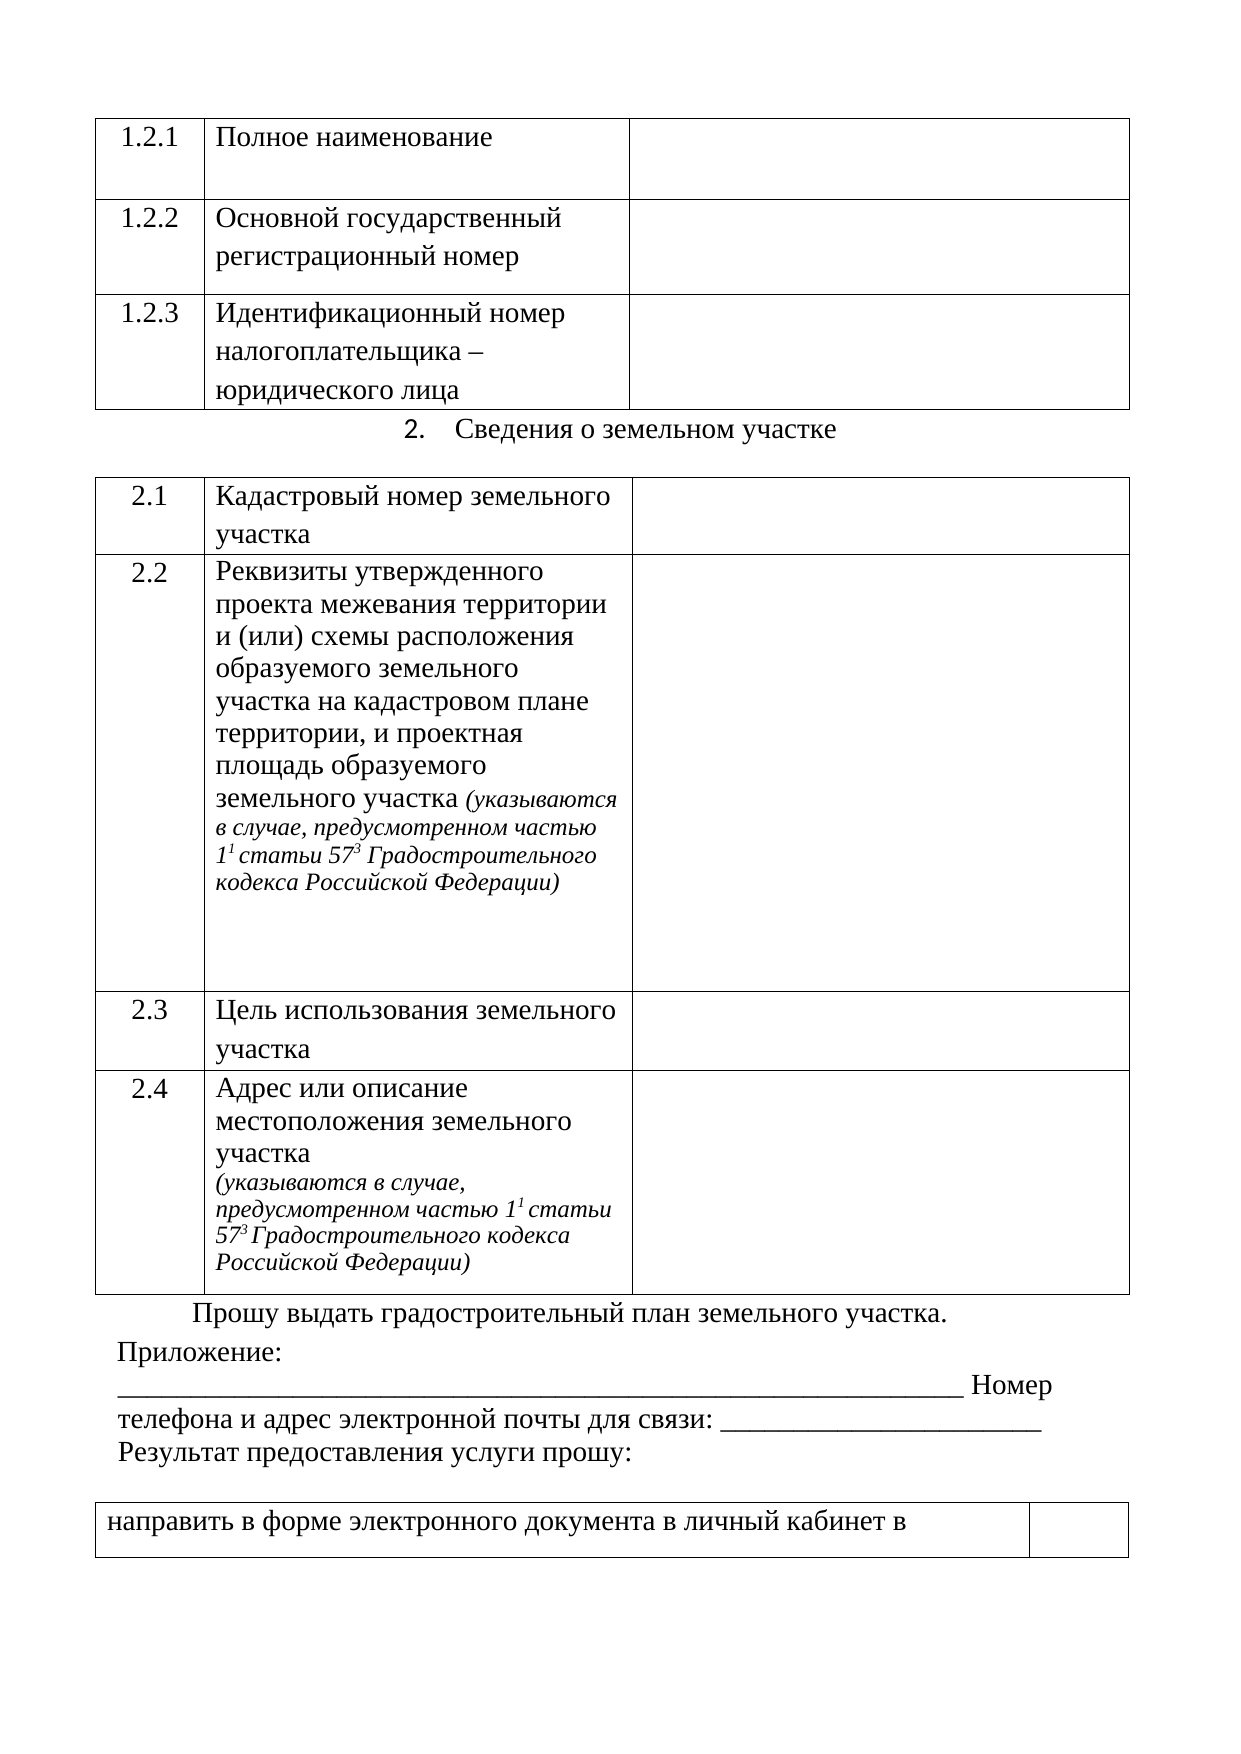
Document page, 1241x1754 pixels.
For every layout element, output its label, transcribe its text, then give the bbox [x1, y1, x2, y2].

table_cell Цель использования земельного участка [205, 992, 632, 1070]
table_cell 2.4 [96, 1071, 204, 1294]
table_header [1030, 1503, 1128, 1557]
table_cell Идентификационный номер налогоплательщика – юридического лица [205, 295, 629, 409]
table_cell Реквизиты утвержденного проекта межевания территории и (или) схемы расположения образуемого земельного участка на кадастровом плане территории, и проектная площадь образуемого земельного участка (указываются в случае, предусмотренном частью 11 статьи 573 Градостроительного кодекса Российской Федерации) [205, 555, 632, 991]
list Сведения о земельном участке [118, 410, 1122, 446]
table_cell 1.2.1 [96, 119, 204, 199]
text Приложение: __________________________________________________________ Номер телефона и адрес электронной почты для связи: ______________________ Результат предоставления услуги прошу: [117, 1334, 1124, 1468]
table_header 2.1 [96, 478, 204, 554]
table_cell [630, 119, 1129, 199]
table_cell 2.3 [96, 992, 204, 1070]
table_header [633, 478, 1129, 554]
table_cell Основной государственный регистрационный номер [205, 200, 629, 294]
table_cell [633, 555, 1129, 991]
table_cell 1.2.3 [96, 295, 204, 409]
table_header Кадастровый номер земельного участка [205, 478, 632, 554]
table_header направить в форме электронного документа в личный кабинет в [96, 1503, 1029, 1557]
table_cell Полное наименование [205, 119, 629, 199]
table_cell [630, 200, 1129, 294]
table_cell 2.2 [96, 555, 204, 991]
table_cell Адрес или описание местоположения земельного участка (указываются в случае, предусмотренном частью 11 статьи 573 Градостроительного кодекса Российской Федерации) [205, 1071, 632, 1294]
table_cell 1.2.2 [96, 200, 204, 294]
text Прошу выдать градостроительный план земельного участка. [192, 1295, 1124, 1329]
table_cell [630, 295, 1129, 409]
table_cell [633, 992, 1129, 1070]
table_cell [633, 1071, 1129, 1294]
